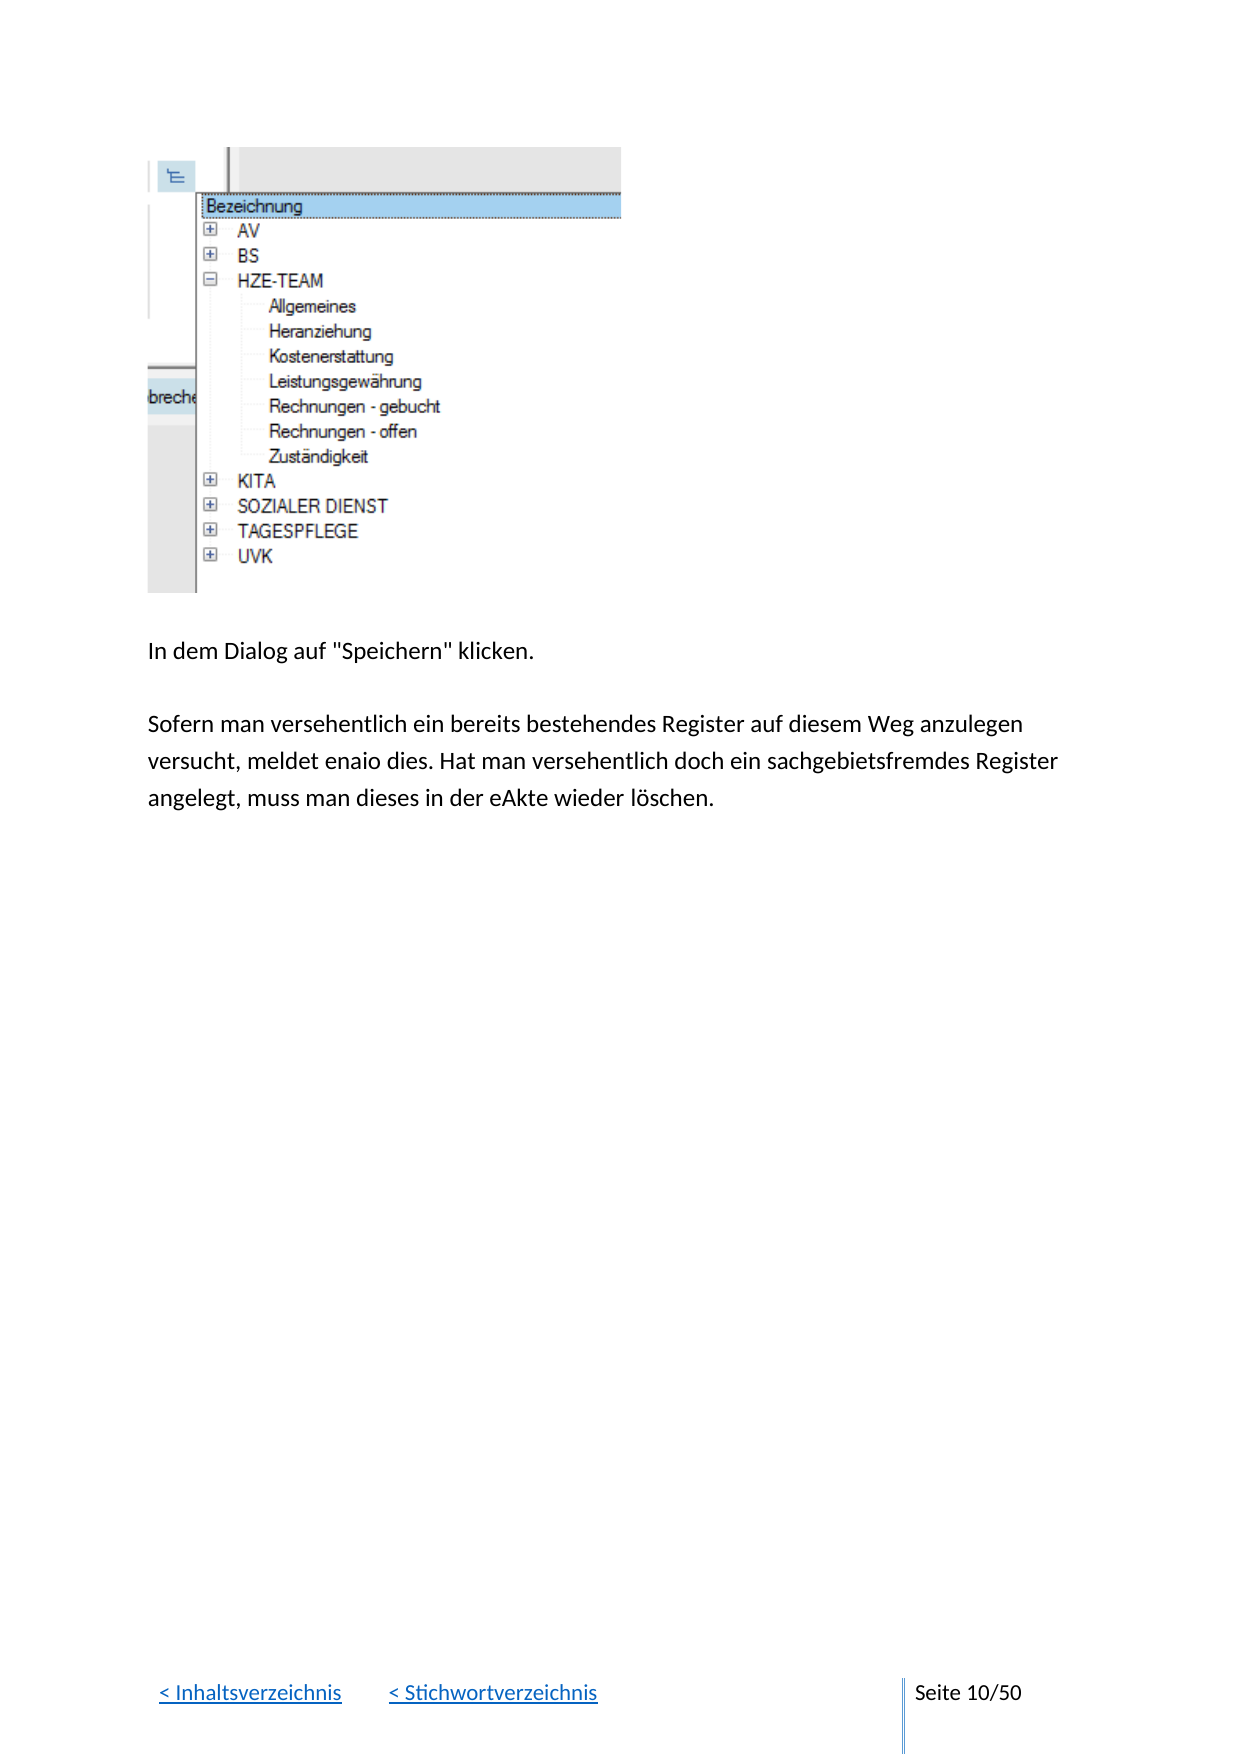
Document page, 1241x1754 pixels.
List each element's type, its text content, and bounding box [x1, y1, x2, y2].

picture [147, 147, 622, 593]
text In dem Dialog auf "Speichern" klicken. [148, 636, 1093, 666]
text Sofern man versehentlich ein bereits bestehendes Register auf diesem Weg anzulegen versucht, meldet enaio dies. Hat man versehentlich doch ein sachgebietsfremdes Register angelegt, muss man dieses in der eAkte wieder löschen. [148, 709, 1093, 812]
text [148, 148, 1093, 629]
